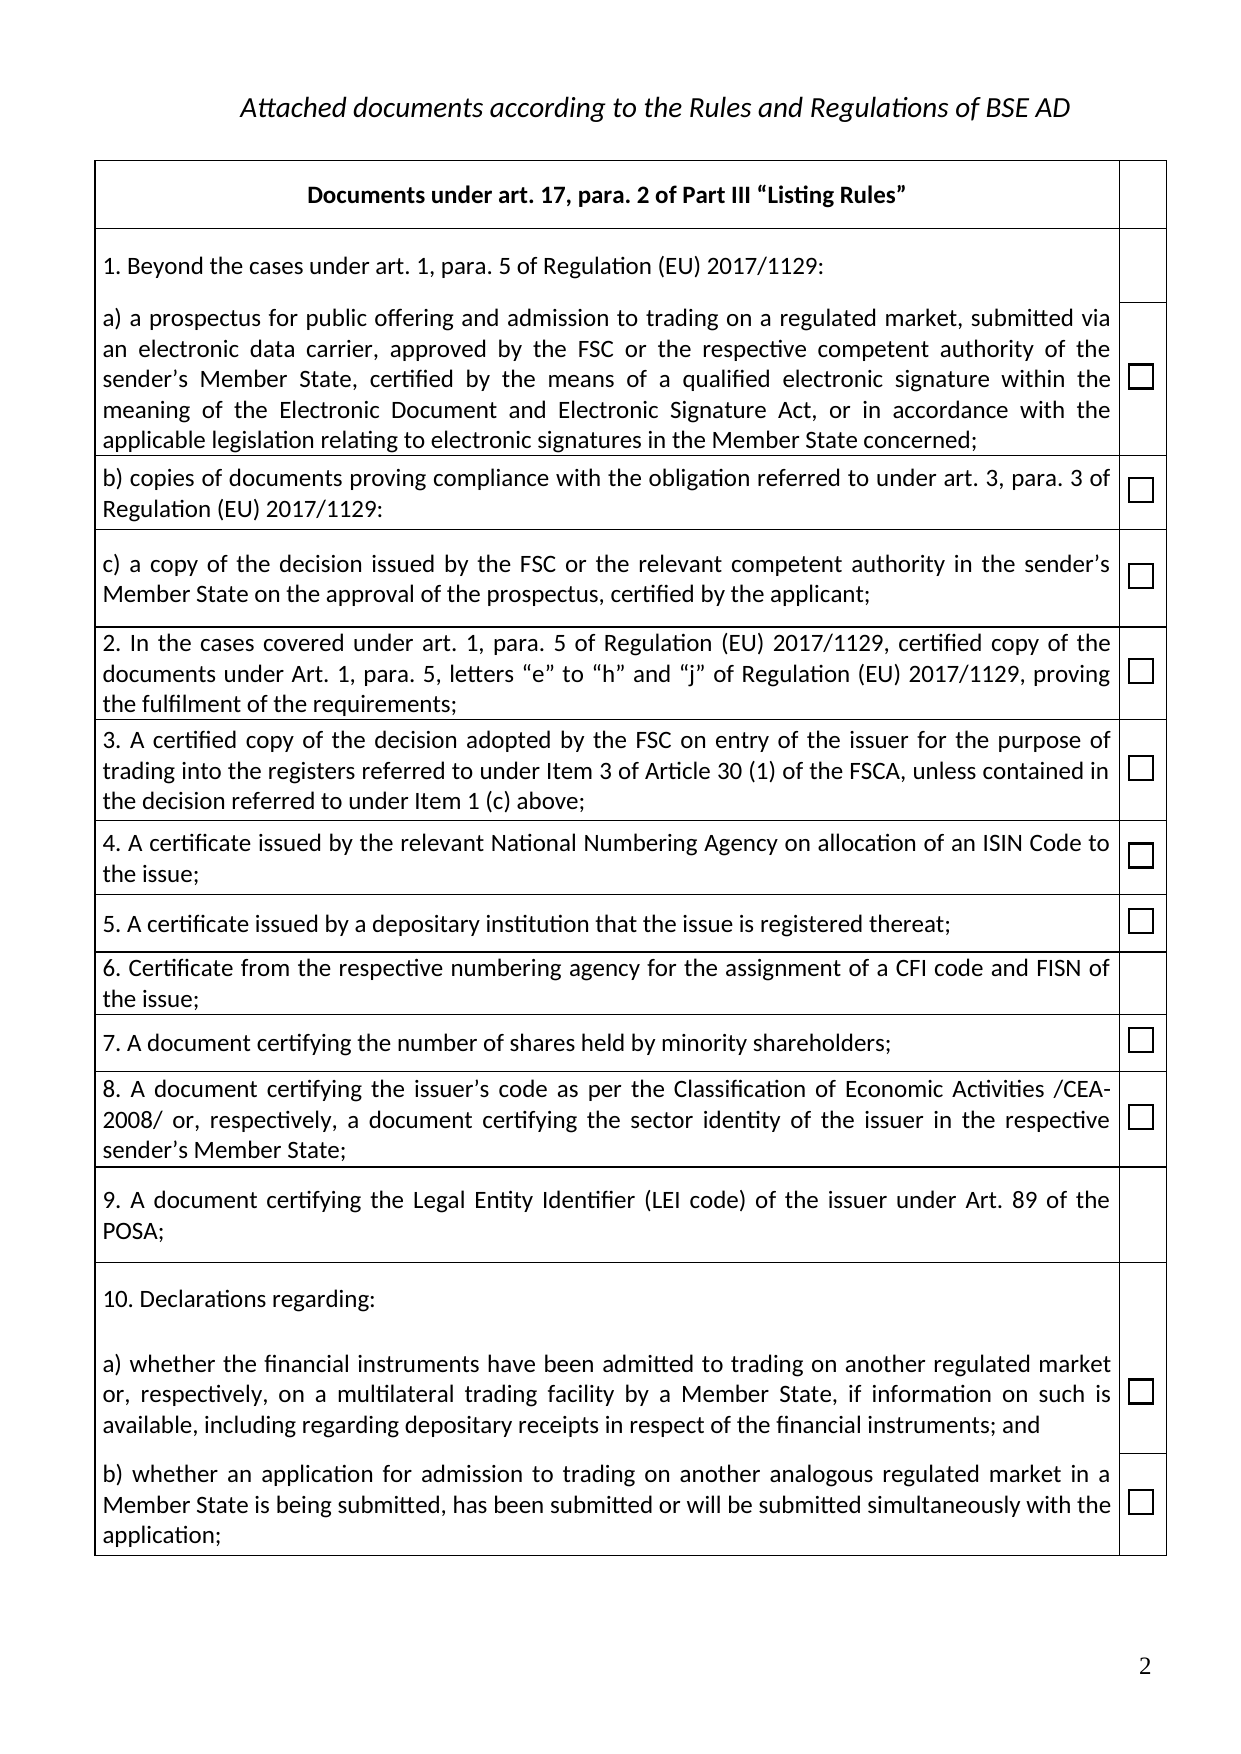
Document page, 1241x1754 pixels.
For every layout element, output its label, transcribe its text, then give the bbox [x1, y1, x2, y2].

table_cell 3. A certified copy of the decision adopted by the FSC on entry of the issuer for the purpose of trading into the registers referred to under Item 3 of Article 30 (1) of the FSCA, unless contained in the decision referred to under Item 1 (c) above; [96, 720, 1119, 820]
table_cell 6. Certificate from the respective numbering agency for the assignment of a CFI code and FISN of the issue; [96, 953, 1119, 1013]
table_cell 2. In the cases covered under art. 1, para. 5 of Regulation (EU) 2017/1129, certified copy of the documents under Art. 1, para. 5, letters “e” to “h” and “j” of Regulation (EU) 2017/1129, proving the fulfilment of the requirements; [96, 628, 1119, 719]
table_cell [1120, 229, 1166, 302]
table_cell [1120, 1072, 1166, 1166]
table_cell [1120, 720, 1166, 820]
table_cell 8. A document certifying the issuer’s code as per the Classification of Economic Activities /CEA-2008/ or, respectively, a document certifying the sector identity of the issuer in the respective sender’s Member State; [96, 1072, 1119, 1166]
table_cell [1120, 821, 1166, 894]
table_cell а) whether the financial instruments have been admitted to trading on another regulated market or, respectively, on a multilateral trading facility by a Member State, if information on such is available, including regarding depositary receipts in respect of the financial instruments; and [96, 1335, 1119, 1453]
table_cell [1120, 895, 1166, 951]
table_cell 4. A certificate issued by the relevant National Numbering Agency on allocation of an ISIN Code to the issue; [96, 821, 1119, 894]
table_cell [1120, 1015, 1166, 1071]
table_cell b) whether an application for admission to trading on another analogous regulated market in a Member State is being submitted, has been submitted or will be submitted simultaneously with the application; [96, 1453, 1119, 1554]
text Attached documents according to the Rules and Regulations of BSE AD [162, 89, 1152, 124]
table_cell 9. A document certifying the Legal Entity Identifier (LEI code) of the issuer under Art. 89 of the POSA; [96, 1168, 1119, 1262]
table_cell 10. Declarations regarding: [96, 1263, 1119, 1334]
table_cell [1120, 530, 1166, 626]
table_cell [1120, 953, 1166, 1013]
table_cell 7. A document certifying the number of shares held by minority shareholders; [96, 1015, 1119, 1071]
table_cell [1120, 1335, 1166, 1453]
table_header [1120, 161, 1166, 227]
table_cell [1120, 456, 1166, 529]
table_cell [1120, 303, 1166, 455]
table_cell 5. A certificate issued by a depositary institution that the issue is registered thereat; [96, 895, 1119, 951]
table_cell 1. Beyond the cases under art. 1, para. 5 of Regulation (EU) 2017/1129: [96, 229, 1119, 302]
table_cell b) copies of documents proving compliance with the obligation referred to under art. 3, para. 3 of Regulation (EU) 2017/1129: [96, 456, 1119, 529]
table_cell [1120, 1454, 1166, 1554]
table_cell [1120, 1263, 1166, 1334]
table_header Documents under art. 17, para. 2 of Part III “Listing Rules” [96, 161, 1119, 227]
table_cell c) a copy of the decision issued by the FSC or the relevant competent authority in the sender’s Member State on the approval of the prospectus, certified by the applicant; [96, 530, 1119, 626]
table_cell [1120, 1168, 1166, 1262]
table_cell а) a prospectus for public offering and admission to trading on a regulated market, submitted via an electronic data carrier, approved by the FSC or the respective competent authority of the sender’s Member State, certified by the means of a qualified electronic signature within the meaning of the Electronic Document and Electronic Signature Act, or in accordance with the applicable legislation relating to electronic signatures in the Member State concerned; [96, 302, 1119, 455]
table_cell [1120, 628, 1166, 719]
